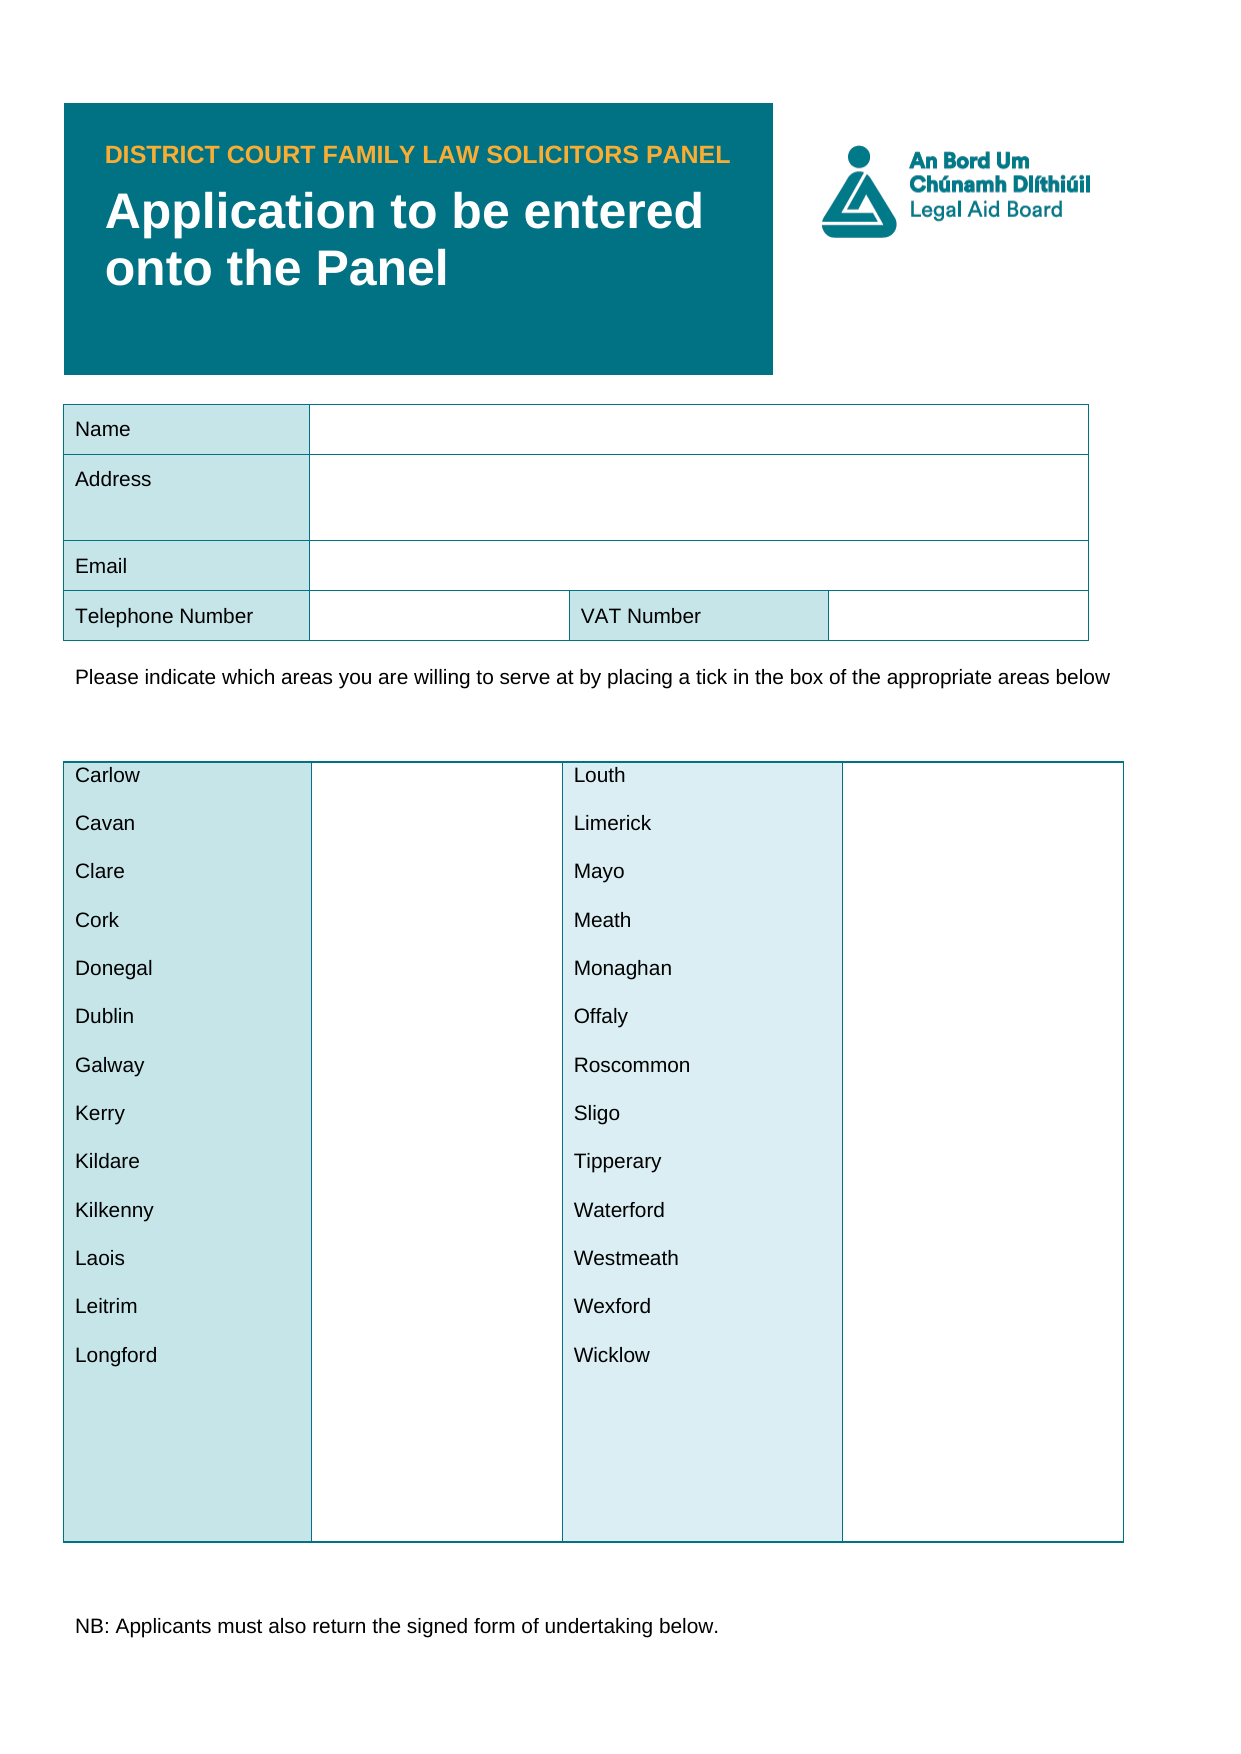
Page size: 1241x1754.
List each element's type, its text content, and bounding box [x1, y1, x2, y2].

table_header [773, 103, 1154, 375]
text NB: Applicants must also return the signed form of undertaking below. [75, 1614, 1165, 1638]
table_cell [310, 455, 1088, 540]
table_header [843, 763, 1123, 1541]
table_cell [829, 591, 1088, 640]
table_cell Telephone Number [64, 591, 309, 640]
table_header [310, 405, 1088, 454]
table_header Name [64, 405, 309, 454]
table_header Louth Limerick Mayo Meath Monaghan Offaly Roscommon Sligo Tipperary Waterford Westmeath Wexford Wicklow [563, 763, 842, 1541]
table_header DISTRICT COURT FAMILY LAW SOLICITORS PANEL Application to be entered onto the Panel [64, 103, 773, 375]
table_cell Address [64, 455, 309, 540]
table_header [312, 763, 562, 1541]
table_cell [310, 541, 1088, 590]
table_cell [310, 591, 569, 640]
table_header Carlow Cavan Clare Cork Donegal Dublin Galway Kerry Kildare Kilkenny Laois Leitrim Longford [64, 763, 311, 1541]
text Please indicate which areas you are willing to serve at by placing a tick in the box of the appropriate areas below [75, 665, 1165, 689]
table_cell VAT Number [570, 591, 828, 640]
table_cell Email [64, 541, 309, 590]
picture [813, 140, 1121, 242]
